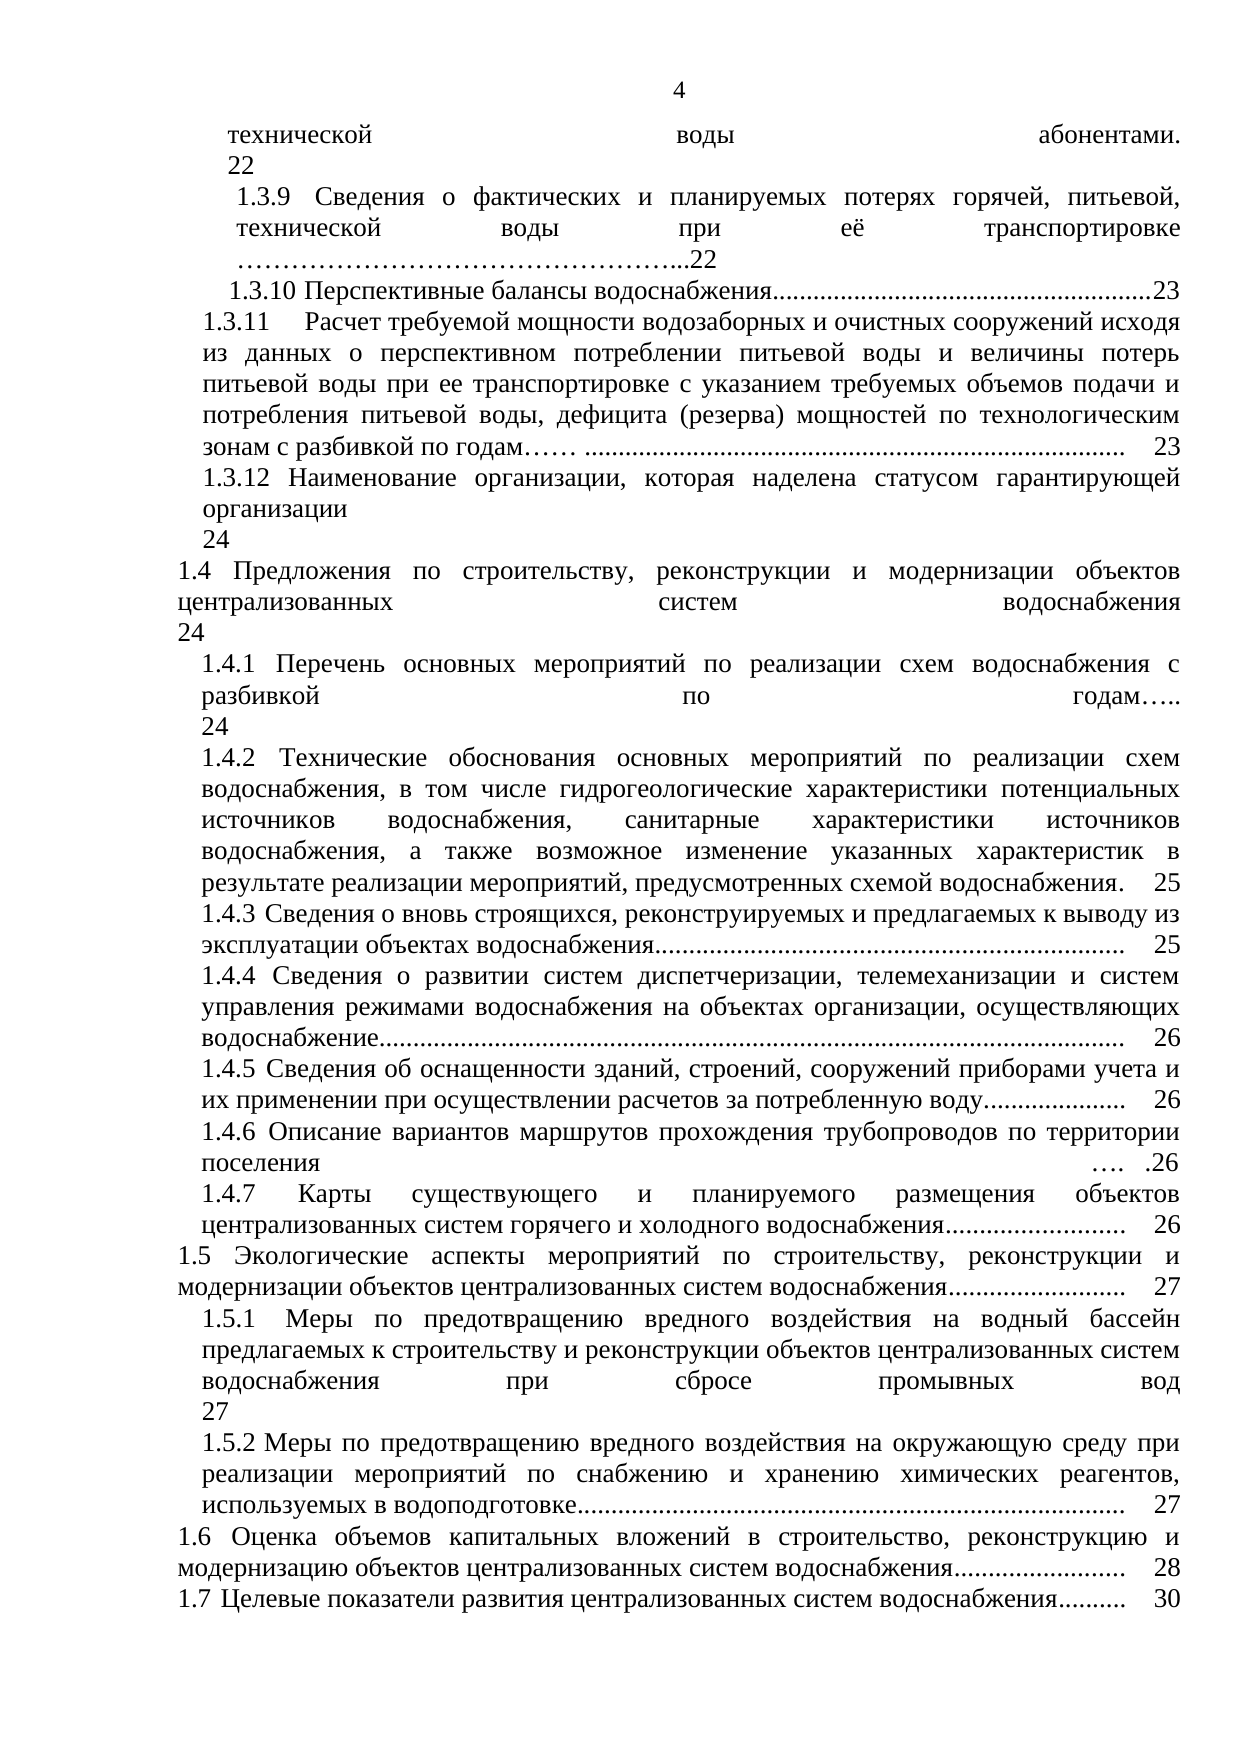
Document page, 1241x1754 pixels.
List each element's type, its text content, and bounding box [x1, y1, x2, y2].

list Перечень основных мероприятий по реализации схем водоснабжения с разбивкой по годам….. 24 [201, 648, 1181, 741]
list Оценка объемов капитальных вложений в строительство, реконструкцию и модернизацию объектов централизованных систем водоснабжения 28 [177, 1520, 1181, 1582]
text 1.4 Предложения по строительству, реконструкции и модернизации объектов централизованных систем водоснабжения 24 [177, 554, 1181, 648]
list Карты существующего и планируемого размещения объектов централизованных систем горячего и холодного водоснабжения 26 [201, 1177, 1181, 1239]
list Целевые показатели развития централизованных систем водоснабжения 30 [177, 1582, 1181, 1613]
list Меры по предотвращению вредного воздействия на водный бассейн предлагаемых к строительству и реконструкции объектов централизованных систем водоснабжения при сбросе промывных вод 27 [202, 1302, 1181, 1426]
list Меры по предотвращению вредного воздействия на окружающую среду при реализации мероприятий по снабжению и хранению химических реагентов, используемых в водоподготовке 27 [202, 1426, 1181, 1520]
list Описание вариантов маршрутов прохождения трубопроводов по территории поселения …. .26 [201, 1115, 1181, 1177]
text 1.5 Экологические аспекты мероприятий по строительству, реконструкции и модернизации объектов централизованных систем водоснабжения 27 [177, 1239, 1181, 1302]
list Сведения о развитии систем диспетчеризации, телемеханизации и систем управления режимами водоснабжения на объектах организации, осуществляющих водоснабжение 26 [201, 959, 1181, 1052]
list Сведения о фактических и планируемых потерях горячей, питьевой, технической воды при её транспортировке …………………………………………...22 [236, 180, 1181, 274]
list Сведения об оснащенности зданий, строений, сооружений приборами учета и их применении при осуществлении расчетов за потребленную воду. 26 [201, 1052, 1181, 1115]
list Технические обоснования основных мероприятий по реализации схем водоснабжения, в том числе гидрогеологические характеристики потенциальных источников водоснабжения, санитарные характеристики источников водоснабжения, а также возможное изменение указанных характеристик в результате реализации мероприятий, предусмотренных схемой водоснабжения 25 [201, 741, 1181, 897]
list Перспективные балансы водоснабжения 23 [228, 274, 1181, 305]
text 1.3.12 Наименование организации, которая наделена статусом гарантирующей организации 24 [202, 461, 1181, 554]
list Расчет требуемой мощности водозаборных и очистных сооружений исходя из данных о перспективном потреблении питьевой воды и величины потерь питьевой воды при ее транспортировке с указанием требуемых объемов подачи и потребления питьевой воды, дефицита (резерва) мощностей по технологическим зонам с разбивкой по годам…… 23 [202, 305, 1181, 461]
list Сведения о вновь строящихся, реконструируемых и предлагаемых к выводу из эксплуатации объектах водоснабжения 25 [201, 897, 1181, 959]
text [227, 118, 1181, 180]
